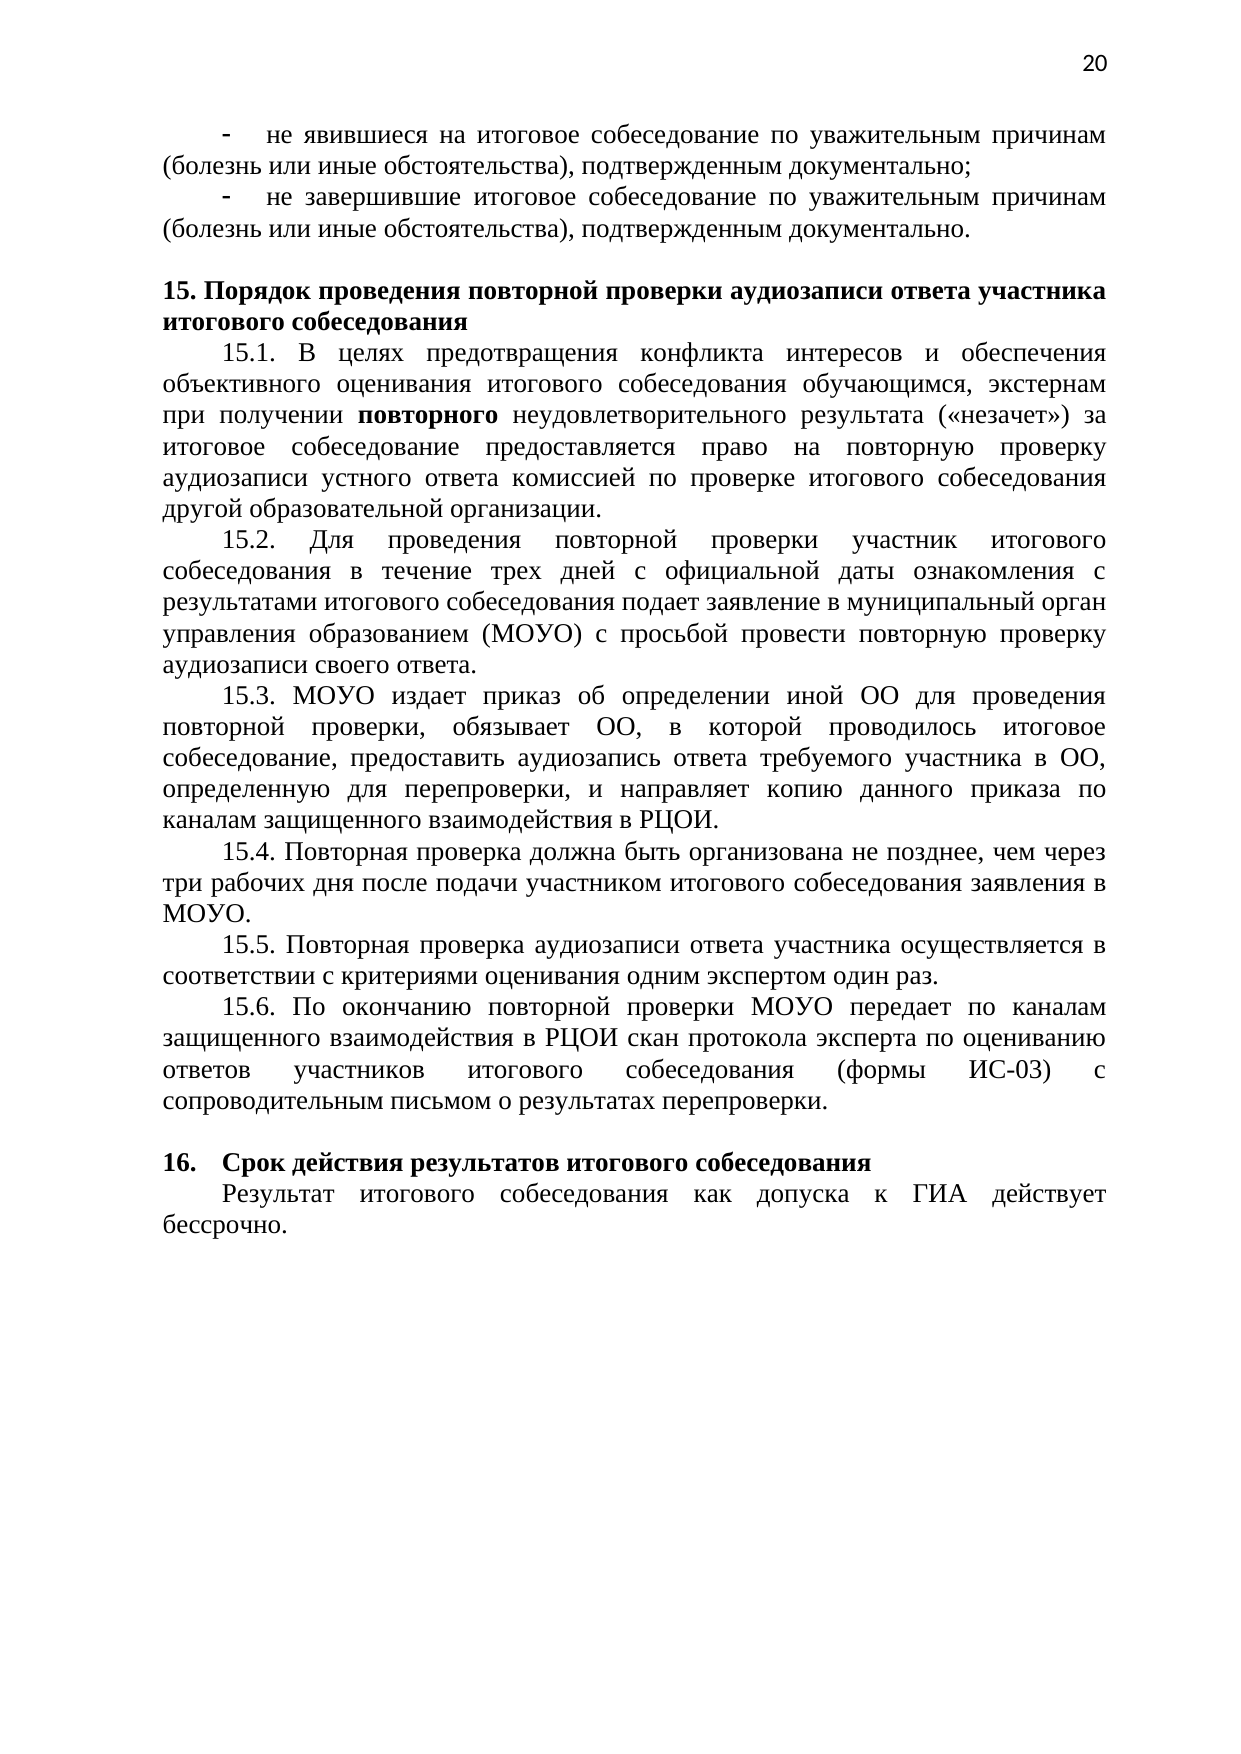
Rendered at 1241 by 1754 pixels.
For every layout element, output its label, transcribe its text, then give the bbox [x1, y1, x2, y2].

text 15.1. В целях предотвращения конфликта интересов и обеспечения объективного оценивания итогового собеседования обучающимся, экстернам при получении повторного неудовлетворительного результата («незачет») за итоговое собеседование предоставляется право на повторную проверку аудиозаписи устного ответа комиссией по проверке итогового собеседования другой образовательной организации. [162, 336, 1107, 523]
list 15.6. По окончанию повторной проверки МОУО передает по каналам защищенного взаимодействия в РЦОИ скан протокола эксперта по оцениванию ответов участников итогового собеседования (формы ИС-03) с сопроводительным письмом о результатах перепроверки. [162, 990, 1107, 1115]
list не явившиеся на итоговое собеседование по уважительным причинам (болезнь или иные обстоятельства), подтвержденным документально; [162, 118, 1107, 181]
text 15. Порядок проведения повторной проверки аудиозаписи ответа участника итогового собеседования [162, 274, 1107, 336]
text 15.4. Повторная проверка должна быть организована не позднее, чем через три рабочих дня после подачи участником итогового собеседования заявления в МОУО. [162, 835, 1107, 928]
text 15.2. Для проведения повторной проверки участник итогового собеседования в течение трех дней с официальной даты ознакомления с результатами итогового собеседования подает заявление в муниципальный орган управления образованием (МОУО) с просьбой провести повторную проверку аудиозаписи своего ответа. [162, 523, 1107, 679]
list не завершившие итоговое собеседование по уважительным причинам (болезнь или иные обстоятельства), подтвержденным документально. [162, 181, 1107, 243]
text 16. Срок действия результатов итогового собеседования [162, 1146, 1107, 1177]
text 15.5. Повторная проверка аудиозаписи ответа участника осуществляется в соответствии с критериями оценивания одним экспертом один раз. [162, 928, 1107, 990]
text 15.3. МОУО издает приказ об определении иной ОО для проведения повторной проверки, обязывает ОО, в которой проводилось итоговое собеседование, предоставить аудиозапись ответа требуемого участника в ОО, определенную для перепроверки, и направляет копию данного приказа по каналам защищенного взаимодействия в РЦОИ. [162, 679, 1107, 835]
text Результат итогового собеседования как допуска к ГИА действует бессрочно. [162, 1177, 1107, 1239]
